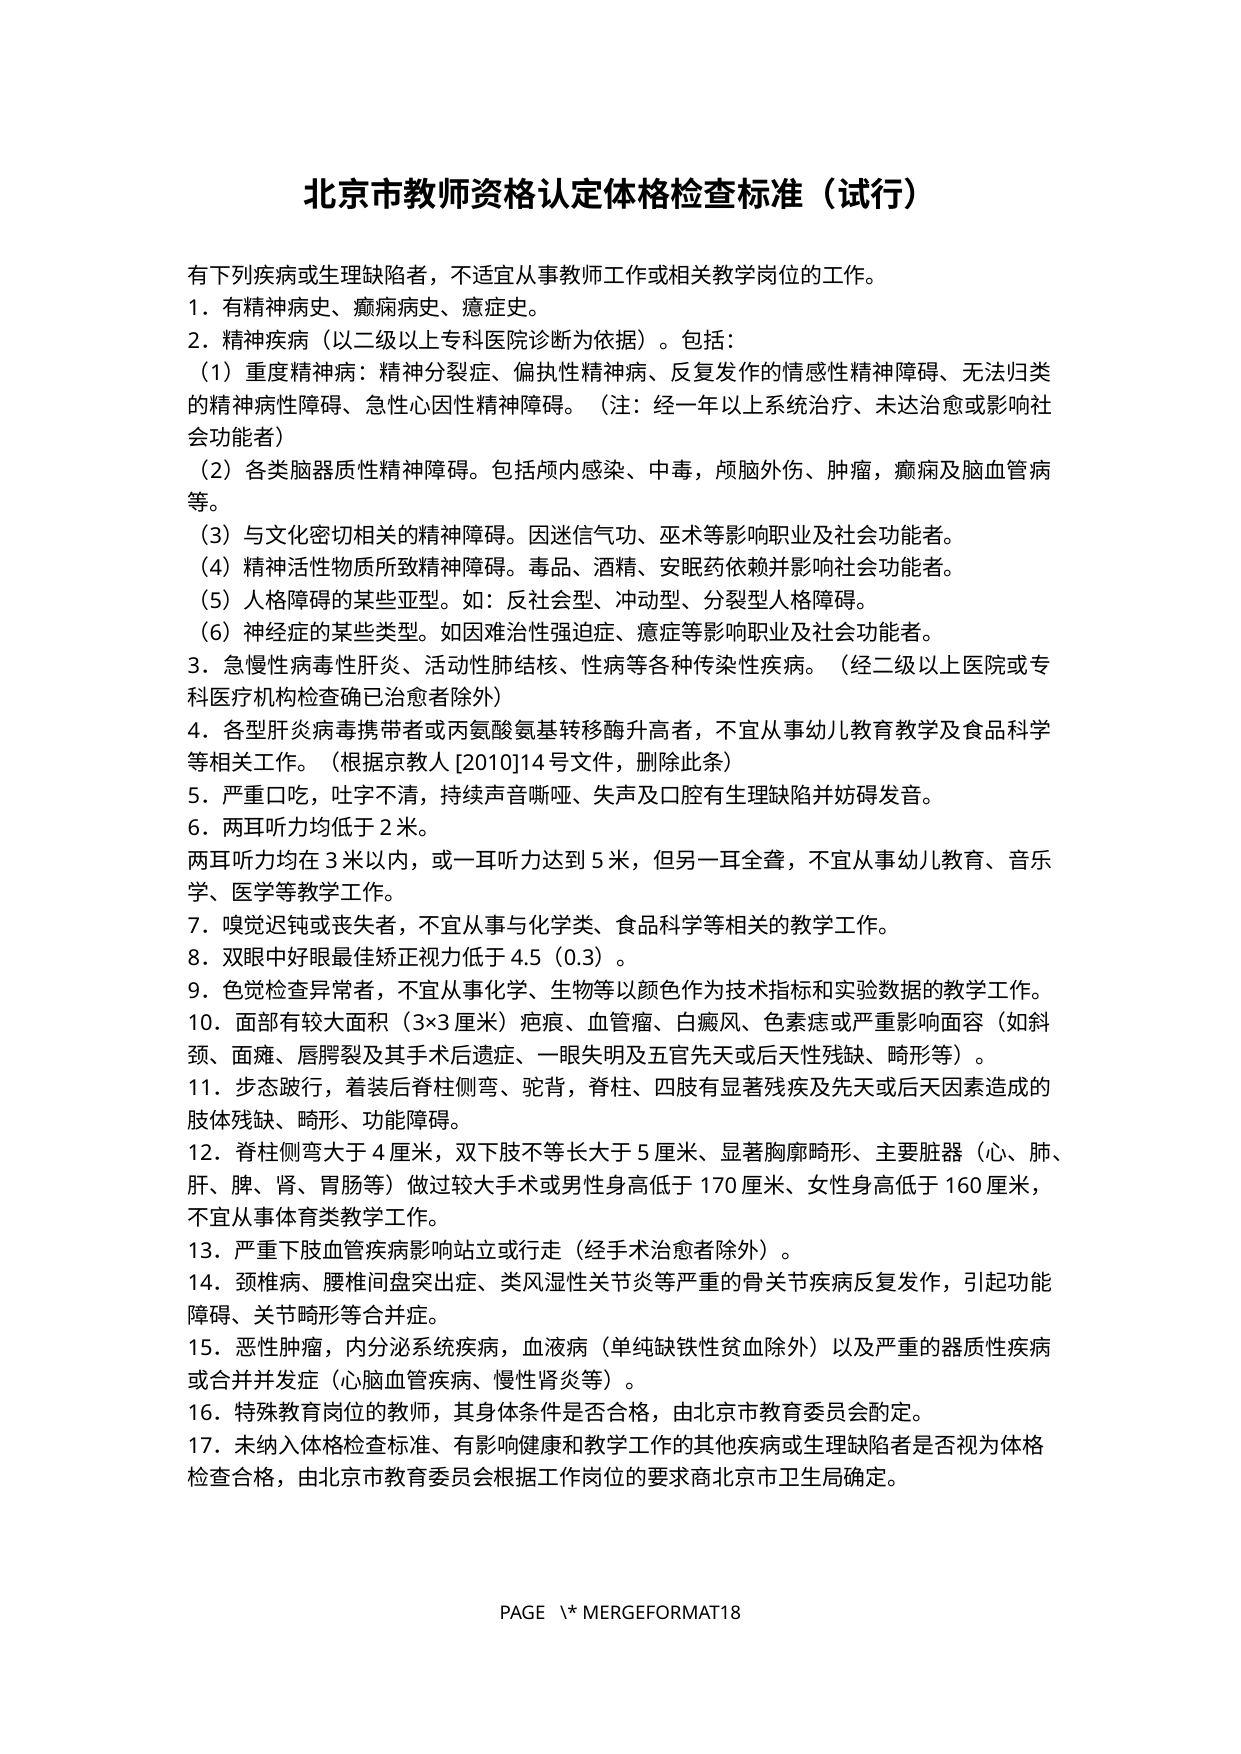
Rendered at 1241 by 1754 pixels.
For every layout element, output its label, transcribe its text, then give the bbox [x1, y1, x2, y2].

text 北京市教师资格认定体格检查标准（试行） [187, 160, 1053, 225]
text 7．嗅觉迟钝或丧失者，不宜从事与化学类、食品科学等相关的教学工作。 [187, 907, 1053, 940]
text 15．恶性肿瘤，内分泌系统疾病，血液病（单纯缺铁性贫血除外）以及严重的器质性疾病或合并并发症（心脑血管疾病、慢性肾炎等）。 [187, 1330, 1053, 1395]
text 11．步态跛行，着装后脊柱侧弯、驼背，脊柱、四肢有显著残疾及先天或后天因素造成的肢体残缺、畸形、功能障碍。 [187, 1070, 1053, 1135]
text （6）神经症的某些类型。如因难治性强迫症、癔症等影响职业及社会功能者。 [187, 615, 1053, 647]
text （3）与文化密切相关的精神障碍。因迷信气功、巫术等影响职业及社会功能者。 [187, 517, 1053, 550]
text 12．脊柱侧弯大于4厘米，双下肢不等长大于5厘米、显著胸廓畸形、主要脏器（心、肺、肝、脾、肾、胃肠等）做过较大手术或男性身高低于170厘米、女性身高低于160厘米，不宜从事体育类教学工作。 [187, 1135, 1053, 1232]
text 3．急慢性病毒性肝炎、活动性肺结核、性病等各种传染性疾病。（经二级以上医院或专科医疗机构检查确已治愈者除外） [187, 647, 1053, 712]
text 两耳听力均在3米以内，或一耳听力达到5米，但另一耳全聋，不宜从事幼儿教育、音乐学、医学等教学工作。 [187, 842, 1053, 907]
text 2．精神疾病（以二级以上专科医院诊断为依据）。包括： [187, 322, 1053, 355]
text 10．面部有较大面积（3×3厘米）疤痕、血管瘤、白癜风、色素痣或严重影响面容（如斜颈、面瘫、唇腭裂及其手术后遗症、一眼失明及五官先天或后天性残缺、畸形等）。 [187, 1005, 1053, 1070]
text 1．有精神病史、癫痫病史、癔症史。 [187, 290, 1053, 322]
text 16．特殊教育岗位的教师，其身体条件是否合格，由北京市教育委员会酌定。 [187, 1395, 1053, 1427]
text 有下列疾病或生理缺陷者，不适宜从事教师工作或相关教学岗位的工作。 [187, 257, 1053, 290]
text 6．两耳听力均低于2米。 [187, 810, 1053, 842]
text 17．未纳入体格检查标准、有影响健康和教学工作的其他疾病或生理缺陷者是否视为体格检查合格，由北京市教育委员会根据工作岗位的要求商北京市卫生局确定。 [187, 1427, 1053, 1492]
text 5．严重口吃，吐字不清，持续声音嘶哑、失声及口腔有生理缺陷并妨碍发音。 [187, 777, 1053, 810]
text 4．各型肝炎病毒携带者或丙氨酸氨基转移酶升高者，不宜从事幼儿教育教学及食品科学等相关工作。（根据京教人 [2010]14号文件，删除此条） [187, 712, 1053, 777]
text （5）人格障碍的某些亚型。如：反社会型、冲动型、分裂型人格障碍。 [187, 582, 1053, 615]
text 8．双眼中好眼最佳矫正视力低于4.5（0.3）。 [187, 940, 1053, 972]
text （1）重度精神病：精神分裂症、偏执性精神病、反复发作的情感性精神障碍、无法归类的精神病性障碍、急性心因性精神障碍。（注：经一年以上系统治疗、未达治愈或影响社会功能者） [187, 355, 1053, 452]
text 9．色觉检查异常者，不宜从事化学、生物等以颜色作为技术指标和实验数据的教学工作。 [187, 972, 1053, 1005]
text 13．严重下肢血管疾病影响站立或行走（经手术治愈者除外）。 [187, 1232, 1053, 1265]
text （4）精神活性物质所致精神障碍。毒品、酒精、安眠药依赖并影响社会功能者。 [187, 550, 1053, 582]
text 14．颈椎病、腰椎间盘突出症、类风湿性关节炎等严重的骨关节疾病反复发作，引起功能障碍、关节畸形等合并症。 [187, 1265, 1053, 1330]
text （2）各类脑器质性精神障碍。包括颅内感染、中毒，颅脑外伤、肿瘤，癫痫及脑血管病等。 [187, 452, 1053, 517]
